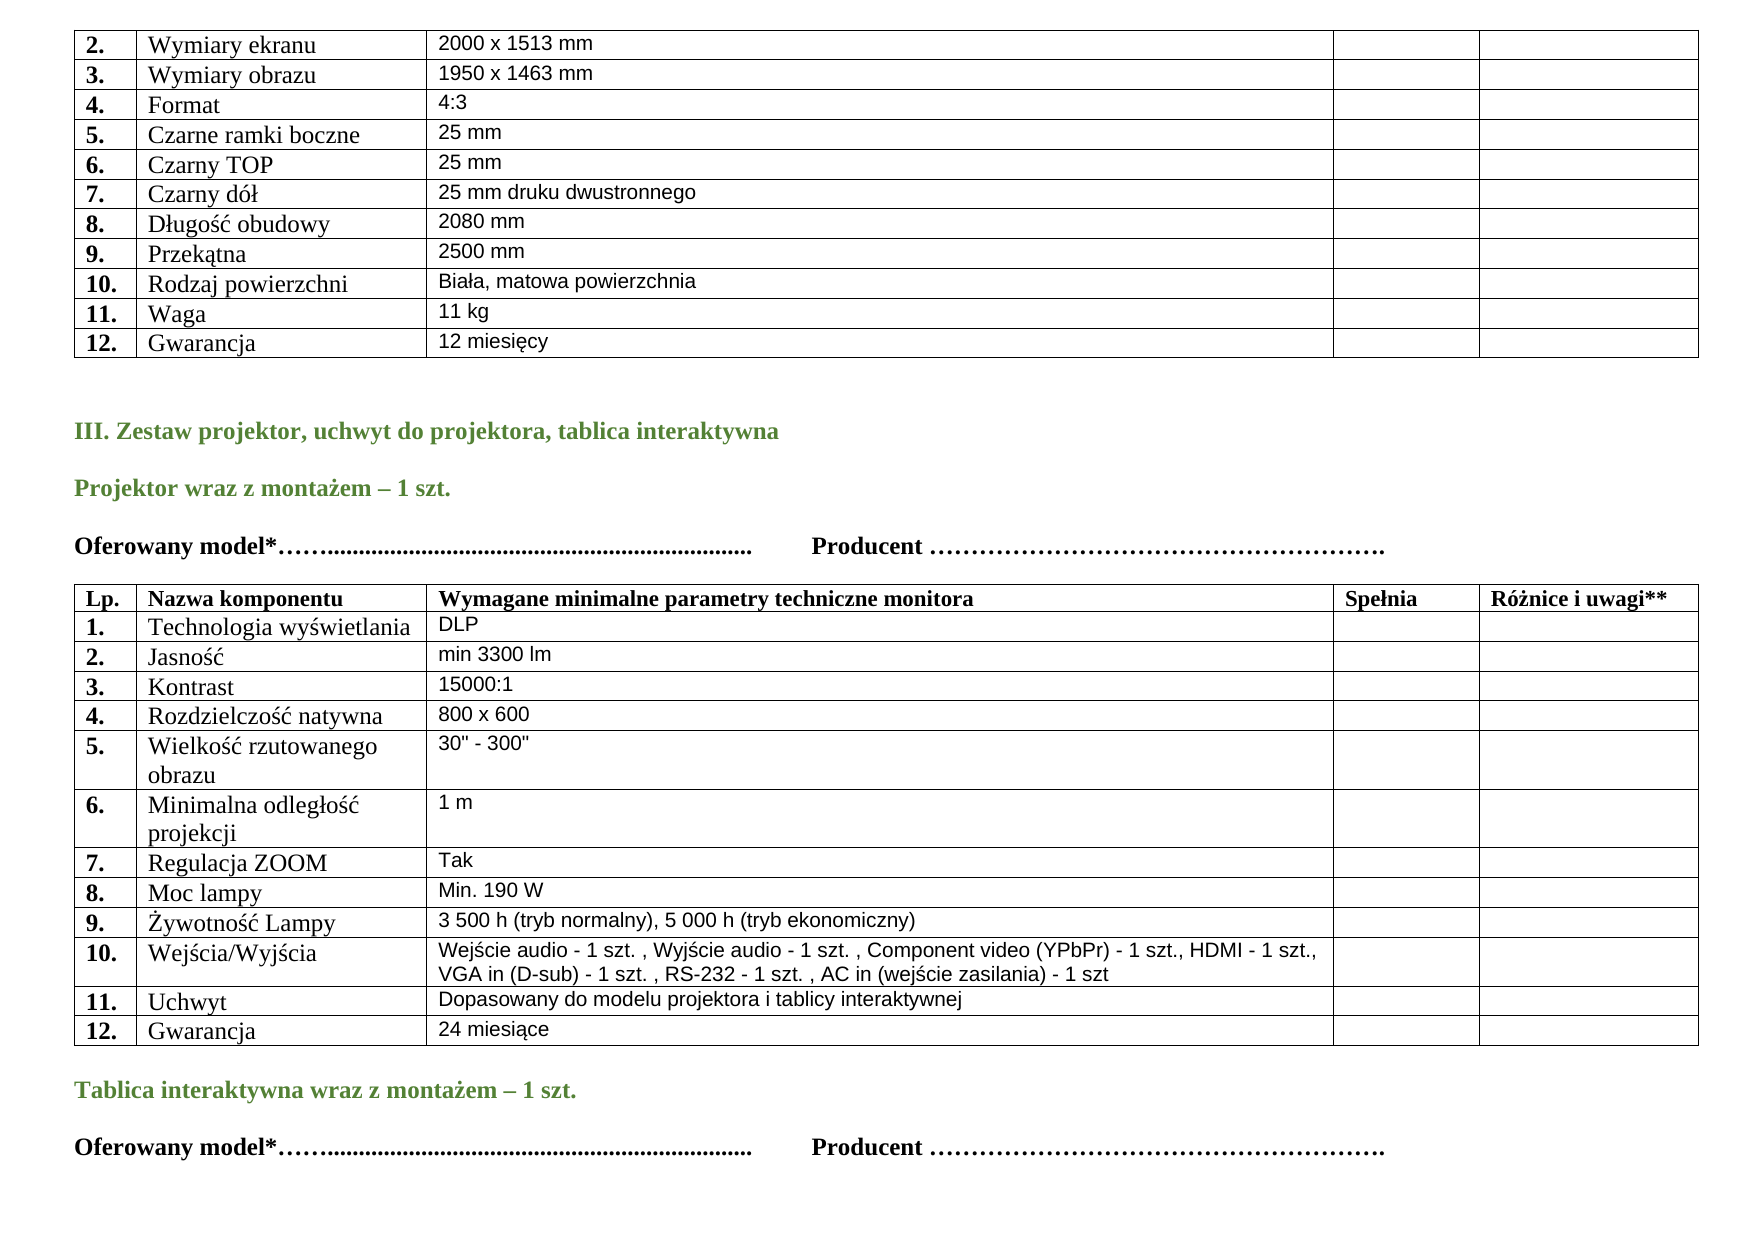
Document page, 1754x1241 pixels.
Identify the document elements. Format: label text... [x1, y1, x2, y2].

table_cell 12. [75, 329, 136, 357]
table_cell [1334, 938, 1479, 986]
table_cell [1334, 908, 1479, 937]
table_cell 4. [75, 701, 136, 730]
table_cell [1480, 1016, 1698, 1045]
table_cell [1480, 120, 1698, 149]
table_cell Waga [137, 299, 426, 327]
table_cell [1334, 329, 1479, 357]
table_cell Czarny TOP [137, 150, 426, 178]
table_cell [1334, 239, 1479, 268]
table_cell [1334, 701, 1479, 730]
table_cell 3 500 h (tryb normalny), 5 000 h (tryb ekonomiczny) [427, 908, 1333, 937]
table_cell 10. [75, 269, 136, 298]
table_cell [1480, 329, 1698, 357]
table_cell [1480, 878, 1698, 907]
table_cell [1334, 150, 1479, 178]
table_cell Uchwyt [137, 987, 426, 1015]
table_cell [1480, 908, 1698, 937]
table_cell Wejście audio - 1 szt. , Wyjście audio - 1 szt. , Component video (YPbPr) - 1 szt., HDMI - 1 szt., VGA in (D-sub) - 1 szt. , RS-232 - 1 szt. , AC in (wejście zasilania) - 1 szt [427, 938, 1333, 986]
table_cell Rozdzielczość natywna [137, 701, 426, 730]
table_cell 4. [75, 90, 136, 119]
table_cell DLP [427, 612, 1333, 641]
table_header Różnice i uwagi** [1480, 585, 1698, 611]
table_cell [1334, 987, 1479, 1015]
table_cell [1334, 60, 1479, 89]
table_cell 8. [75, 209, 136, 238]
table_cell Długość obudowy [137, 209, 426, 238]
table_cell [1480, 269, 1698, 298]
table_cell [1334, 209, 1479, 238]
table_cell Technologia wyświetlania [137, 612, 426, 641]
table_cell [1480, 672, 1698, 700]
table_cell Kontrast [137, 672, 426, 700]
table_cell Regulacja ZOOM [137, 848, 426, 877]
table_cell [1334, 31, 1479, 59]
table_cell [1334, 848, 1479, 877]
table_cell 1 m [427, 790, 1333, 847]
table_cell [1480, 701, 1698, 730]
table_cell Tak [427, 848, 1333, 877]
table_cell Czarne ramki boczne [137, 120, 426, 149]
table_cell [1480, 31, 1698, 59]
table_cell Biała, matowa powierzchnia [427, 269, 1333, 298]
table_cell [1334, 612, 1479, 641]
table_cell [1334, 120, 1479, 149]
table_cell Wymiary obrazu [137, 60, 426, 89]
table_cell 1950 x 1463 mm [427, 60, 1333, 89]
table_cell Rodzaj powierzchni [137, 269, 426, 298]
table_cell Żywotność Lampy [137, 908, 426, 937]
table_cell [1480, 239, 1698, 268]
table_cell 6. [75, 790, 136, 847]
table_cell 24 miesiące [427, 1016, 1333, 1045]
table_cell 4:3 [427, 90, 1333, 119]
table_cell 1. [75, 612, 136, 641]
table_cell 800 x 600 [427, 701, 1333, 730]
table_cell 9. [75, 908, 136, 937]
table_cell [1480, 987, 1698, 1015]
table_cell Dopasowany do modelu projektora i tablicy interaktywnej [427, 987, 1333, 1015]
table_cell [1334, 642, 1479, 671]
table_cell Gwarancja [137, 1016, 426, 1045]
text Oferowany model*…….................................................................... Producent ………………………………………………. [74, 531, 1698, 559]
table_cell 3. [75, 60, 136, 89]
table_cell 25 mm druku dwustronnego [427, 180, 1333, 208]
table_cell [1480, 299, 1698, 327]
table_cell 6. [75, 150, 136, 178]
table_cell [1480, 731, 1698, 789]
text Tablica interaktywna wraz z montażem – 1 szt. [74, 1075, 1698, 1104]
table_cell [1480, 642, 1698, 671]
table_cell [1480, 180, 1698, 208]
text III. Zestaw projektor, uchwyt do projektora, tablica interaktywna [74, 416, 1698, 444]
table_cell Wymiary ekranu [137, 31, 426, 59]
table_cell 2500 mm [427, 239, 1333, 268]
table_cell 25 mm [427, 150, 1333, 178]
table_header Nazwa komponentu [137, 585, 426, 611]
table_cell 11. [75, 299, 136, 327]
table_cell Min. 190 W [427, 878, 1333, 907]
table_cell [1480, 612, 1698, 641]
table_cell 2080 mm [427, 209, 1333, 238]
table_cell Jasność [137, 642, 426, 671]
text Projektor wraz z montażem – 1 szt. [74, 473, 1698, 502]
table_cell [1334, 1016, 1479, 1045]
table_cell 10. [75, 938, 136, 986]
table_cell [1334, 878, 1479, 907]
table_cell Wielkość rzutowanego obrazu [137, 731, 426, 789]
table_cell [1334, 269, 1479, 298]
table_cell [1334, 299, 1479, 327]
table_cell Format [137, 90, 426, 119]
table_cell min 3300 lm [427, 642, 1333, 671]
table_cell 9. [75, 239, 136, 268]
table_cell Wejścia/Wyjścia [137, 938, 426, 986]
table_cell 7. [75, 180, 136, 208]
table_cell [1334, 731, 1479, 789]
table_cell 8. [75, 878, 136, 907]
table_cell [1480, 209, 1698, 238]
text Oferowany model*…….................................................................... Producent ………………………………………………. [74, 1132, 1698, 1161]
table_cell 15000:1 [427, 672, 1333, 700]
table_cell 2000 x 1513 mm [427, 31, 1333, 59]
table_cell 25 mm [427, 120, 1333, 149]
table_cell [1334, 790, 1479, 847]
table_cell 5. [75, 120, 136, 149]
table_header Lp. [75, 585, 136, 611]
table_cell [1334, 180, 1479, 208]
table_cell 12 miesięcy [427, 329, 1333, 357]
table_cell [1480, 90, 1698, 119]
table_cell 5. [75, 731, 136, 789]
table_cell Czarny dół [137, 180, 426, 208]
table_cell 12. [75, 1016, 136, 1045]
table_cell 3. [75, 672, 136, 700]
table_cell 2. [75, 642, 136, 671]
table_cell Przekątna [137, 239, 426, 268]
table_cell [1480, 938, 1698, 986]
table_cell 30" - 300" [427, 731, 1333, 789]
table_cell 7. [75, 848, 136, 877]
table_cell Moc lampy [137, 878, 426, 907]
table_cell [1480, 60, 1698, 89]
table_cell 2. [75, 31, 136, 59]
table_cell [1480, 150, 1698, 178]
table_cell 11. [75, 987, 136, 1015]
table_cell [1334, 672, 1479, 700]
table_cell Gwarancja [137, 329, 426, 357]
table_cell 11 kg [427, 299, 1333, 327]
table_cell [1334, 90, 1479, 119]
table_header Wymagane minimalne parametry techniczne monitora [427, 585, 1333, 611]
table_cell [1480, 848, 1698, 877]
table_header Spełnia [1334, 585, 1479, 611]
table_cell [1480, 790, 1698, 847]
table_cell Minimalna odległość projekcji [137, 790, 426, 847]
